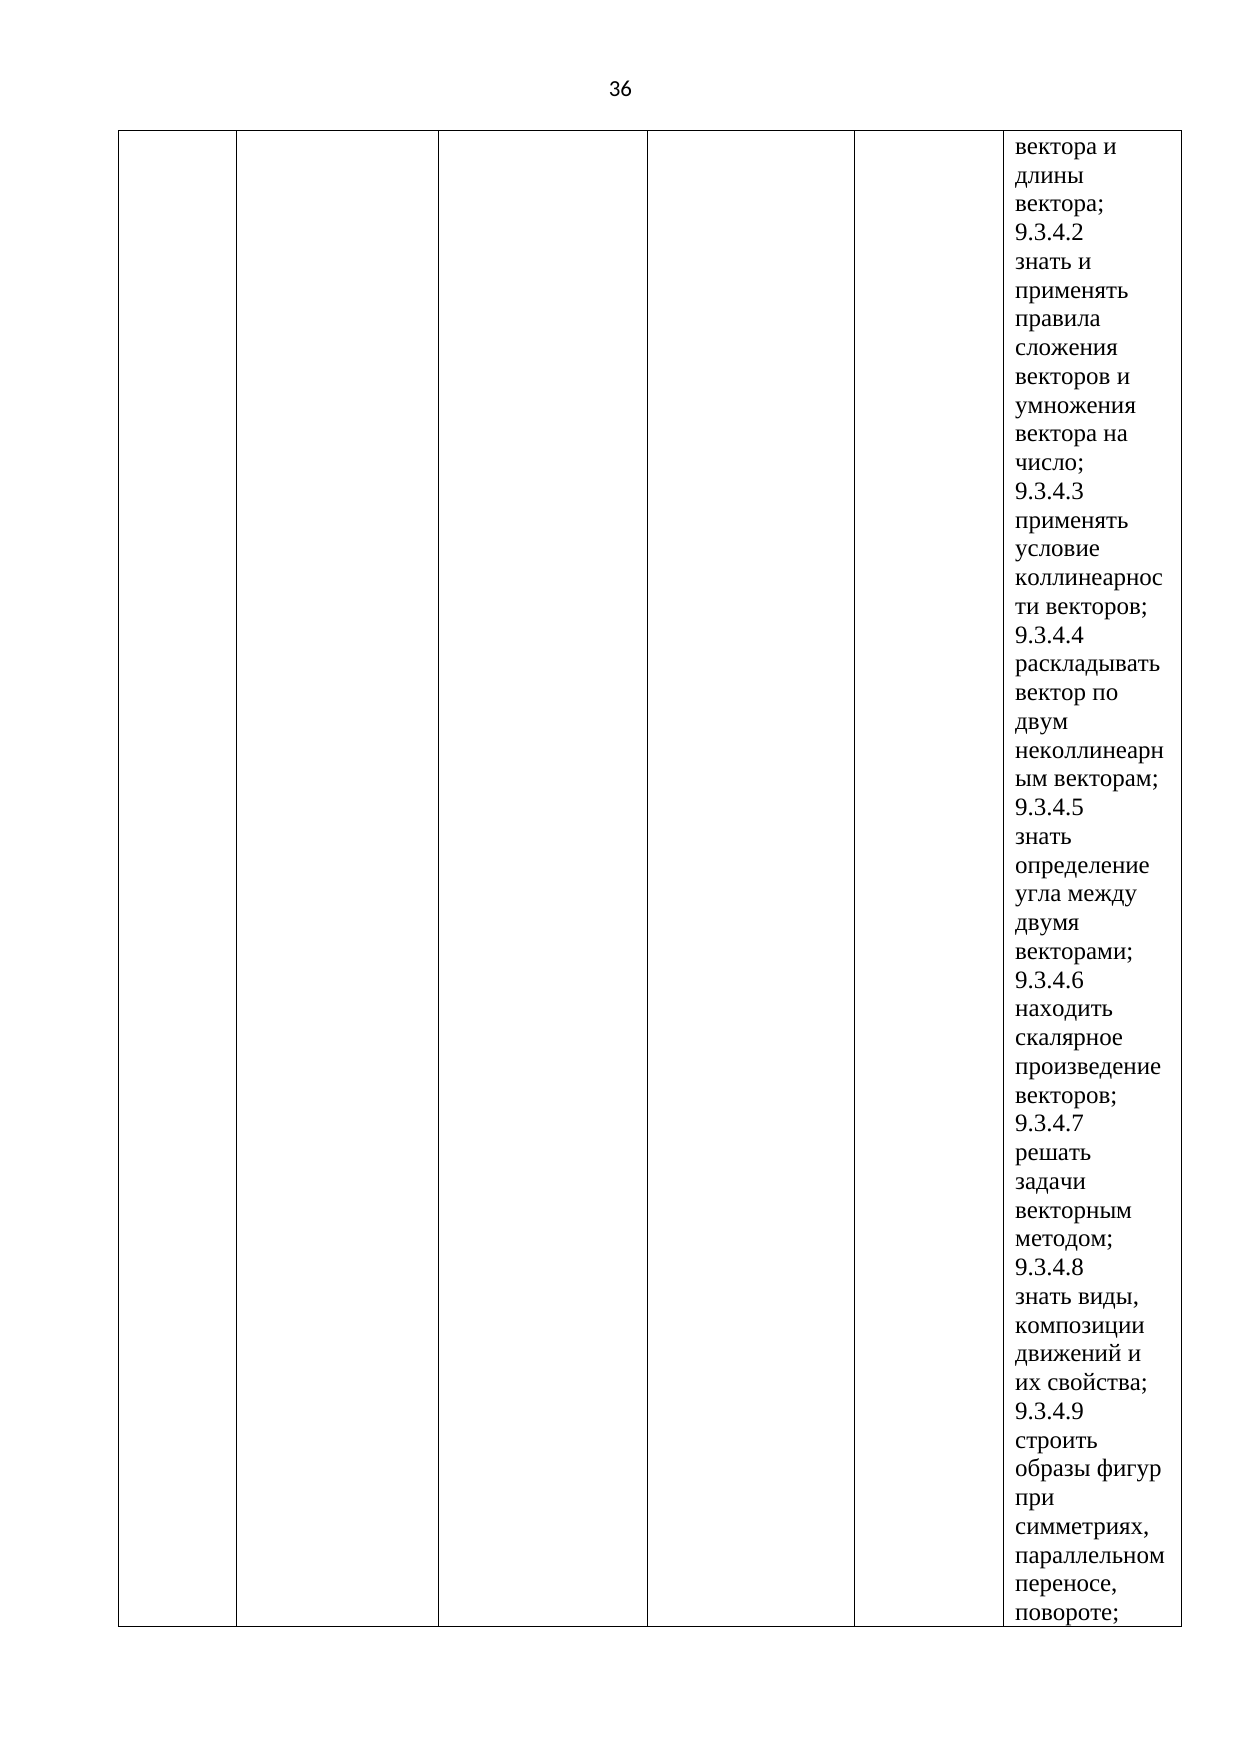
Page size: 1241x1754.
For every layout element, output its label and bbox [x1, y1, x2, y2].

table_cell [439, 131, 647, 1626]
table_cell [237, 131, 438, 1626]
table_cell [1004, 131, 1181, 1626]
table_cell [648, 131, 854, 1626]
table_cell [855, 131, 1003, 1626]
